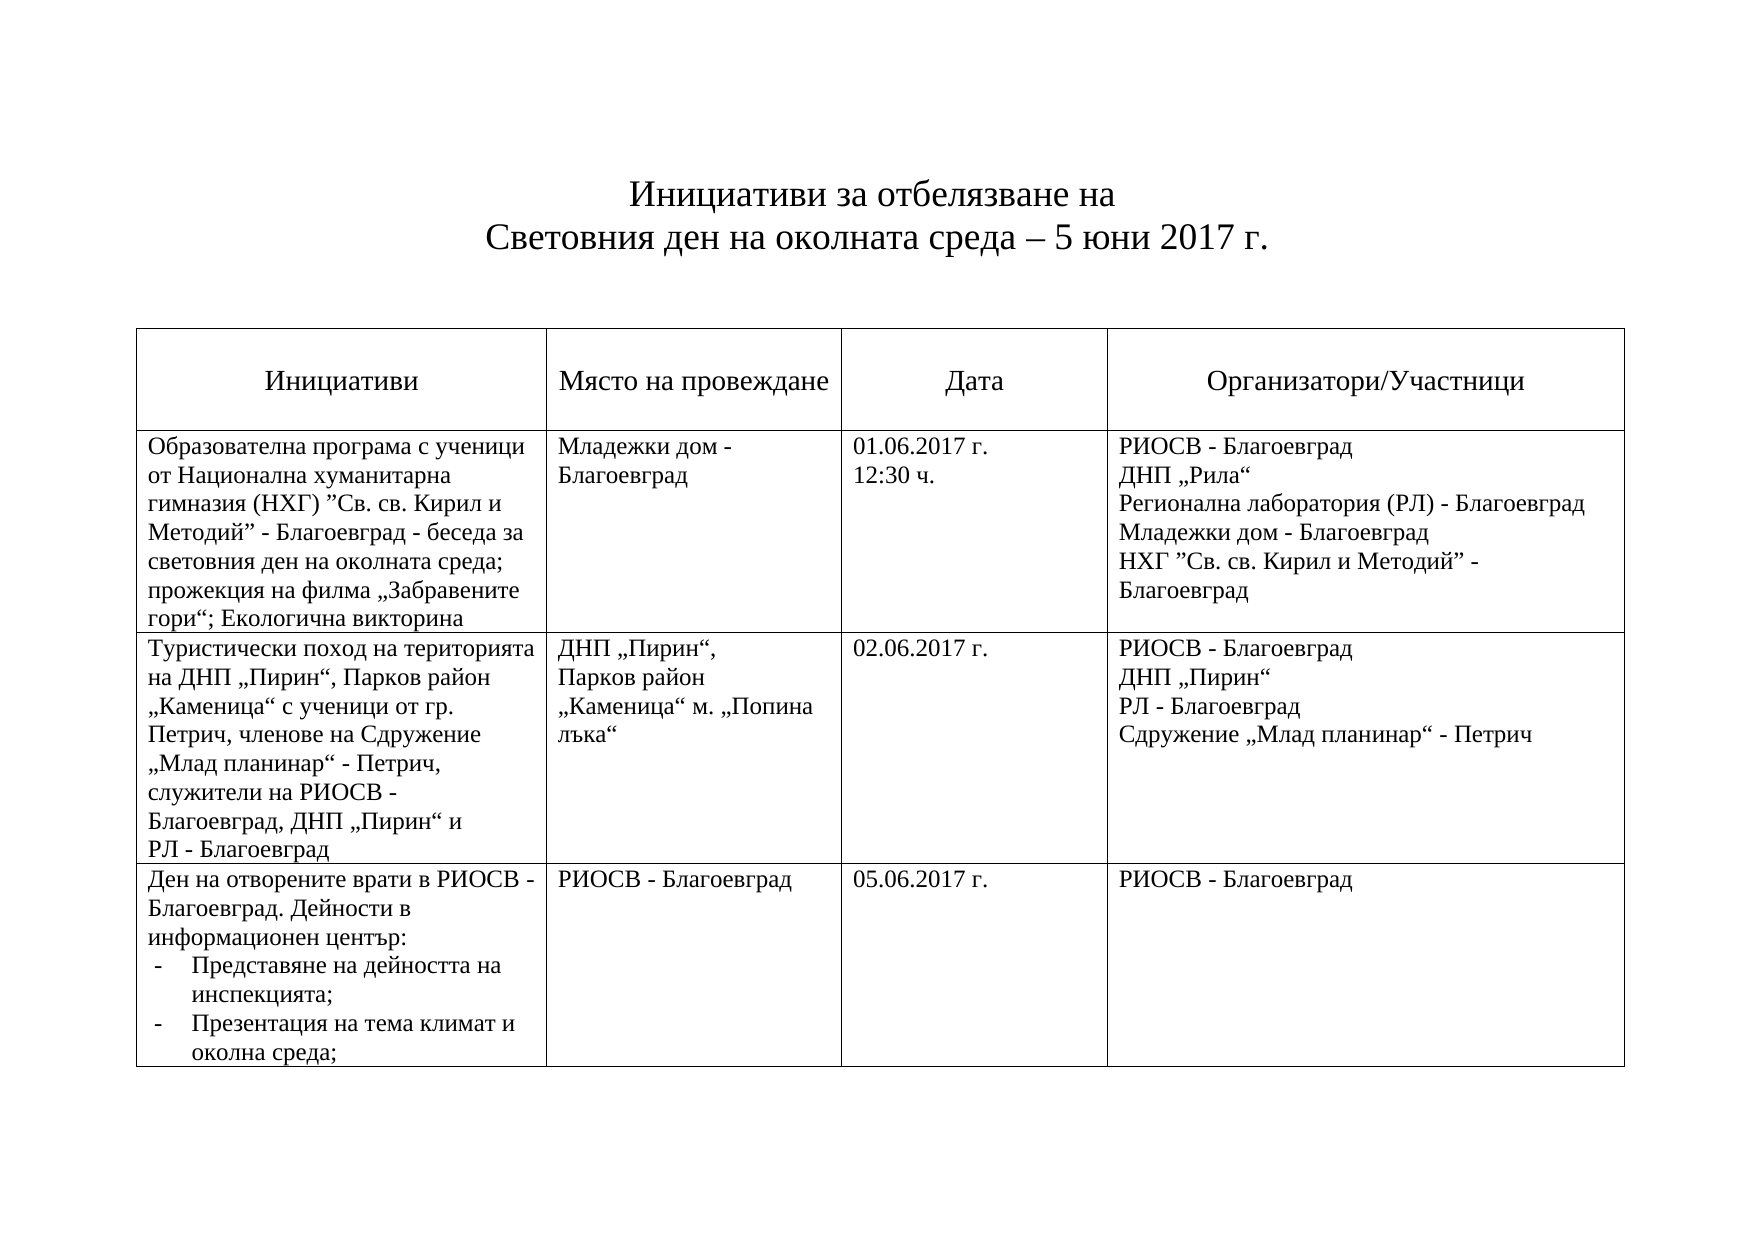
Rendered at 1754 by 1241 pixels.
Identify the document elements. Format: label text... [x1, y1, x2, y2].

table_cell РИОСВ - Благоевград ДНП „Рила“ Регионална лаборатория (РЛ) - Благоевград Младежки дом - Благоевград НХГ ”Св. св. Кирил и Методий” - Благоевград [1108, 431, 1624, 632]
table_cell РИОСВ - Благоевград [547, 864, 841, 1066]
table_cell 01.06.2017 г. 12:30 ч. [842, 431, 1107, 632]
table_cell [137, 864, 546, 1066]
table_header Организатори/Участници [1108, 329, 1624, 430]
table_cell РИОСВ - Благоевград [1108, 864, 1624, 1066]
table_cell Младежки дом - Благоевград [547, 431, 841, 632]
table_header Инициативи [137, 329, 546, 430]
table_cell Туристически поход на територията на ДНП „Пирин“, Парков район „Каменица“ с ученици от гр. Петрич, членове на Сдружение „Млад планинар“ - Петрич, служители на РИОСВ - Благоевград, ДНП „Пирин“ и РЛ - Благоевград [137, 633, 546, 863]
table_header Дата [842, 329, 1107, 430]
table_header Място на провеждане [547, 329, 841, 430]
text Световния ден на околната среда – 5 юни 2017 г. [148, 215, 1606, 258]
table_cell 02.06.2017 г. [842, 633, 1107, 863]
table_cell Образователна програма с ученици от Национална хуманитарна гимназия (НХГ) ”Св. св. Кирил и Методий” - Благоевград - беседа за световния ден на околната среда; прожекция на филма „Забравените гори“; Eкологична викторина [137, 431, 546, 632]
table_cell ДНП „Пирин“, Парков район „Каменица“ м. „Попина лъка“ [547, 633, 841, 863]
table_cell 05.06.2017 г. [842, 864, 1107, 1066]
table_cell РИОСВ - Благоевград ДНП „Пирин“ РЛ - Благоевград Сдружение „Млад планинар“ - Петрич [1108, 633, 1624, 863]
text Инициативи за отбелязване на [148, 172, 1606, 215]
